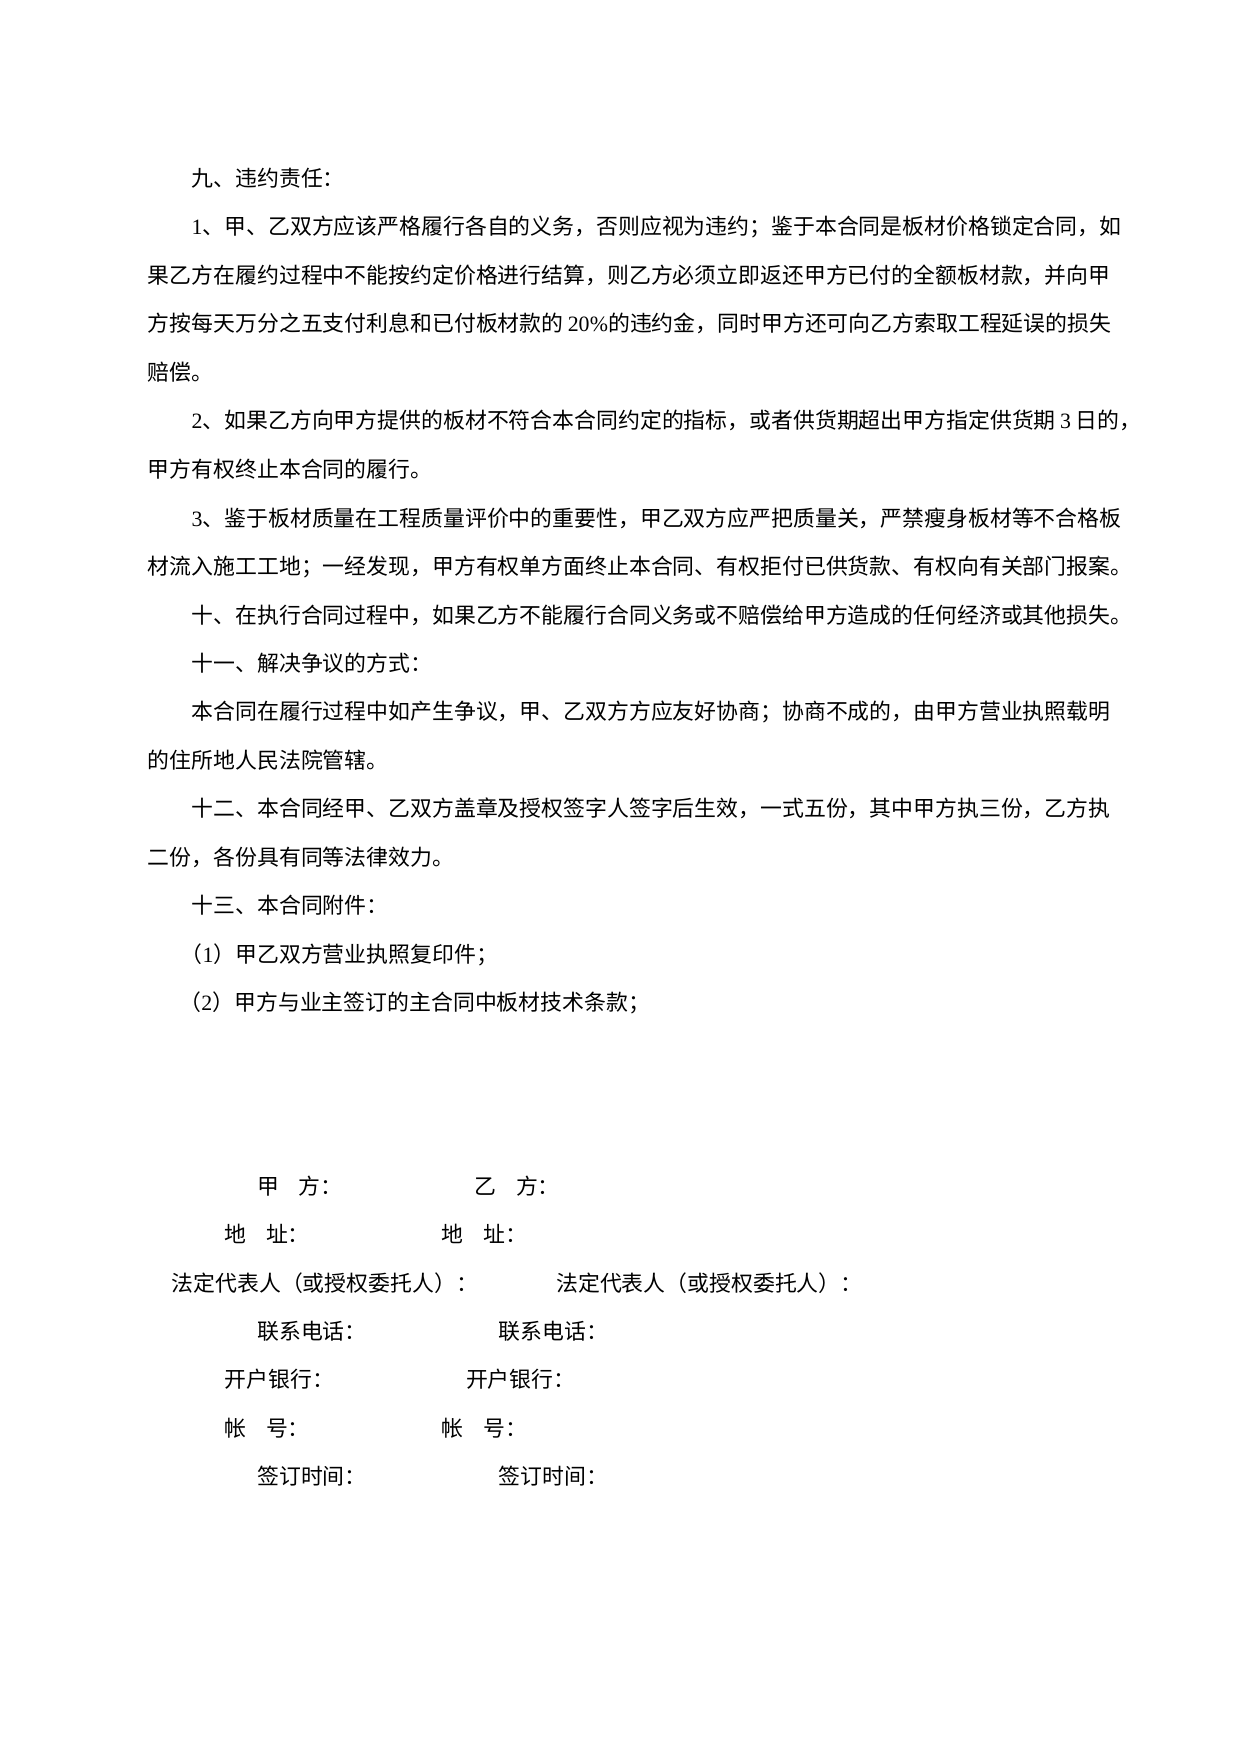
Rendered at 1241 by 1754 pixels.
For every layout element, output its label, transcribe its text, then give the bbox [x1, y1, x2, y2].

text 甲 方： 乙 方： [148, 1168, 1122, 1201]
text 2、如果乙方向甲方提供的板材不符合本合同约定的指标，或者供货期超出甲方指定供货期3日的，甲方有权终止本合同的履行。 [148, 403, 1122, 484]
text 十三、本合同附件： [148, 888, 1122, 921]
text （2）甲方与业主签订的主合同中板材技术条款； [148, 985, 1122, 1017]
text 签订时间： 签订时间： [148, 1458, 1122, 1491]
text 法定代表人（或授权委托人）： 法定代表人（或授权委托人）： [148, 1265, 1122, 1298]
text 1、甲、乙双方应该严格履行各自的义务，否则应视为违约；鉴于本合同是板材价格锁定合同，如果乙方在履约过程中不能按约定价格进行结算，则乙方必须立即返还甲方已付的全额板材款，并向甲方按每天万分之五支付利息和已付板材款的20%的违约金，同时甲方还可向乙方索取工程延误的损失赔偿。 [148, 208, 1122, 387]
text 帐 号： 帐 号： [148, 1410, 1122, 1443]
text 九、违约责任： [148, 160, 1122, 193]
text 开户银行： 开户银行： [148, 1362, 1122, 1394]
text 本合同在履行过程中如产生争议，甲、乙双方方应友好协商；协商不成的，由甲方营业执照载明的住所地人民法院管辖。 [148, 694, 1122, 775]
text 十一、解决争议的方式： [148, 646, 1122, 678]
text 十、在执行合同过程中，如果乙方不能履行合同义务或不赔偿给甲方造成的任何经济或其他损失。 [148, 597, 1122, 630]
text 联系电话： 联系电话： [148, 1313, 1122, 1346]
text 3、鉴于板材质量在工程质量评价中的重要性，甲乙双方应严把质量关，严禁瘦身板材等不合格板材流入施工工地；一经发现，甲方有权单方面终止本合同、有权拒付已供货款、有权向有关部门报案。 [148, 500, 1122, 581]
text （1）甲乙双方营业执照复印件； [148, 936, 1122, 969]
text 十二、本合同经甲、乙双方盖章及授权签字人签字后生效，一式五份，其中甲方执三份，乙方执二份，各份具有同等法律效力。 [148, 791, 1122, 872]
text 地 址： 地 址： [148, 1217, 1122, 1249]
